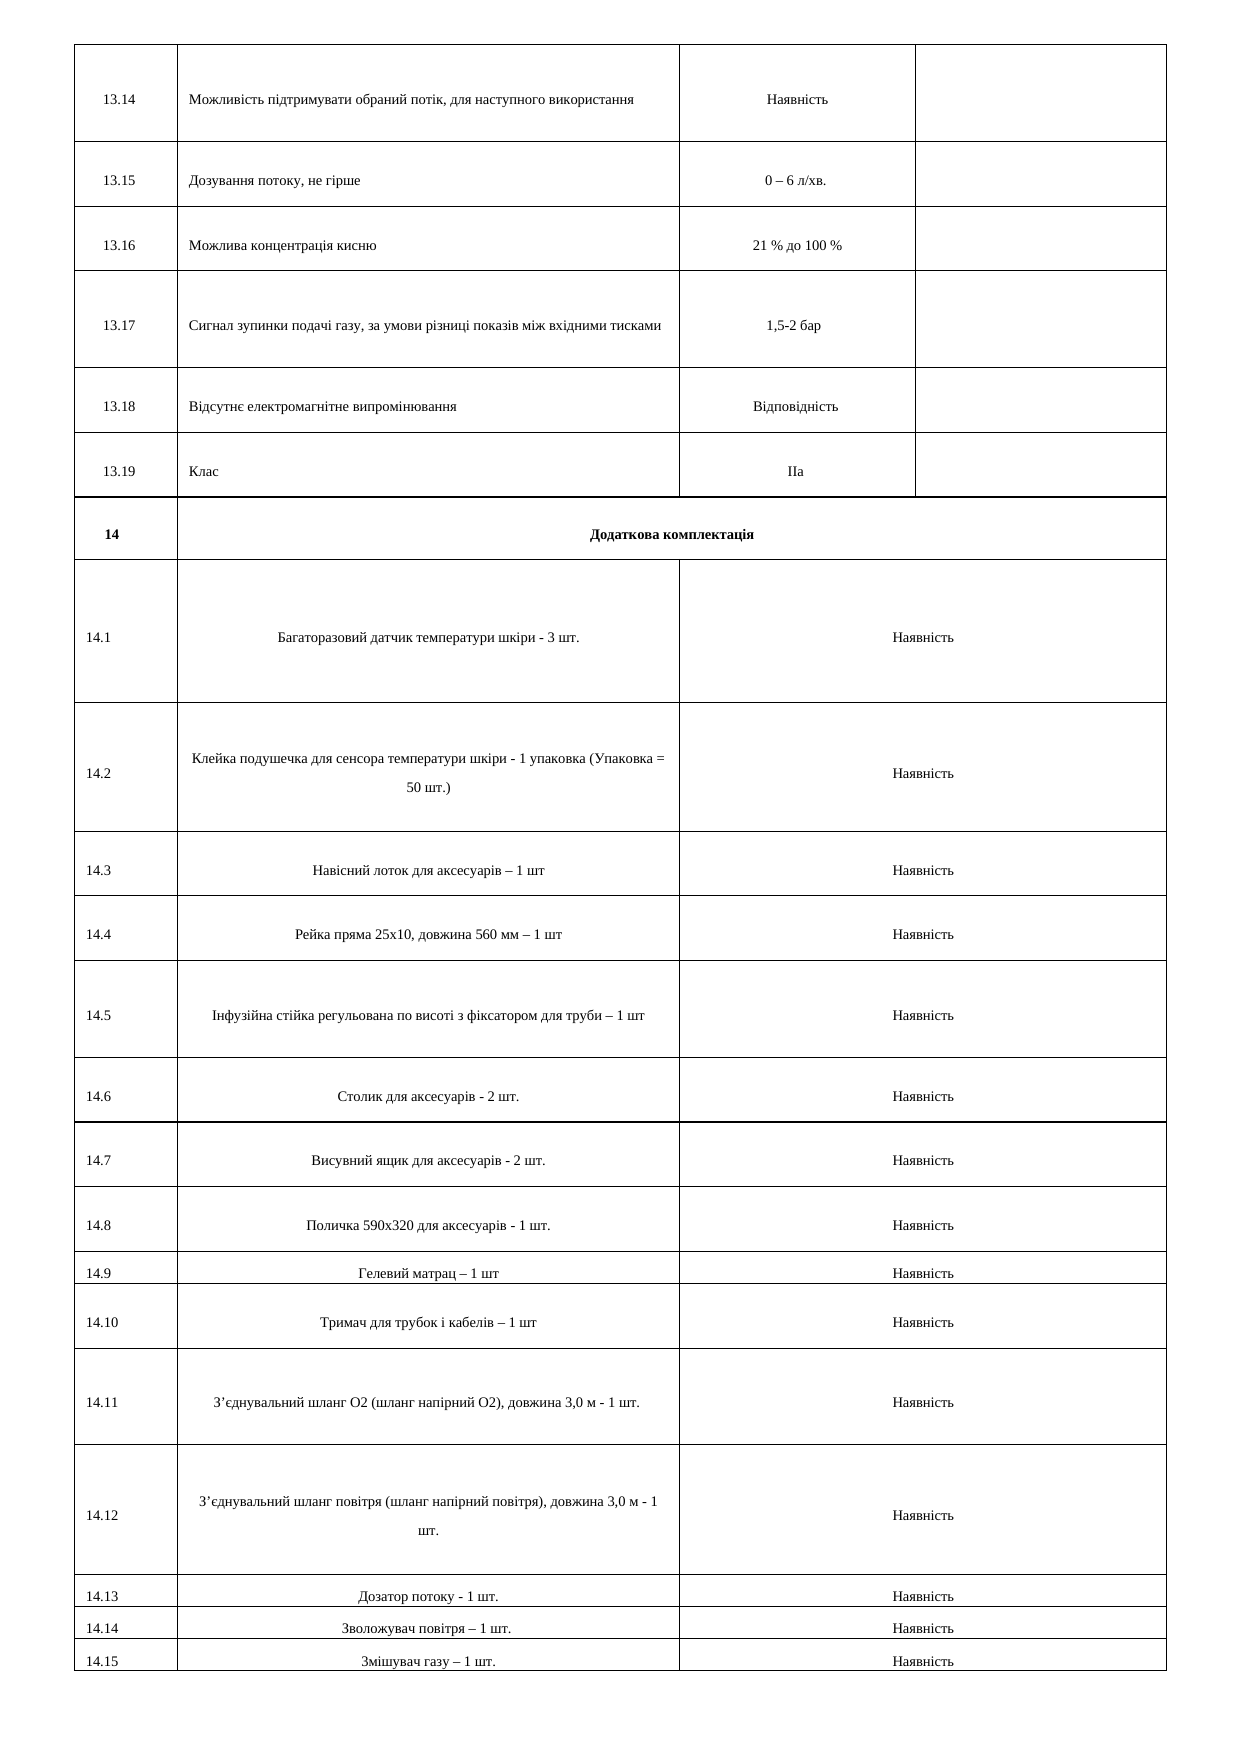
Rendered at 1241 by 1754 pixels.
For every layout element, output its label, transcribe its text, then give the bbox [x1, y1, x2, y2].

table_cell З’єднувальний шланг повітря (шланг напірний повітря), довжина 3,0 м - 1 шт. [178, 1445, 679, 1573]
table_cell Відповідність [680, 368, 915, 432]
table_cell [916, 142, 1166, 206]
table_cell 14.5 [75, 961, 177, 1057]
table_cell 14.14 [75, 1607, 177, 1638]
table_cell Наявність [680, 1284, 1166, 1347]
table_cell Сигнал зупинки подачі газу, за умови різниці показів між вхідними тисками [178, 271, 679, 367]
table_cell Клас [178, 433, 679, 496]
table_cell Додаткова комплектація [178, 498, 1166, 559]
table_cell Наявність [680, 1445, 1166, 1573]
table_cell Навісний лоток для аксесуарів – 1 шт [178, 832, 679, 895]
table_cell 13.15 [75, 142, 177, 206]
table_cell Наявність [680, 1639, 1166, 1670]
table_cell 14.7 [75, 1123, 177, 1186]
table_cell З’єднувальний шланг O2 (шланг напірний O2), довжина 3,0 м - 1 шт. [178, 1349, 679, 1444]
table_cell Наявність [680, 1187, 1166, 1251]
table_cell 14.11 [75, 1349, 177, 1444]
table_cell [916, 207, 1166, 270]
table_cell 13.14 [75, 45, 177, 141]
table_cell Зволожувач повітря – 1 шт. [178, 1607, 679, 1638]
table_cell 13.17 [75, 271, 177, 367]
table_cell Тримач для трубок і кабелів – 1 шт [178, 1284, 679, 1347]
table_cell Поличка 590х320 для аксесуарів - 1 шт. [178, 1187, 679, 1251]
table_cell Наявність [680, 1058, 1166, 1121]
table_cell Можлива концентрація кисню [178, 207, 679, 270]
table_cell Наявність [680, 1252, 1166, 1283]
table_cell Клейка подушечка для сенсора температури шкіри - 1 упаковка (Упаковка = 50 шт.) [178, 703, 679, 831]
table_cell Наявність [680, 560, 1166, 702]
table_cell Інфузійна стійка регульована по висоті з фіксатором для труби – 1 шт [178, 961, 679, 1057]
table_cell 13.18 [75, 368, 177, 432]
table_cell Дозатор потоку - 1 шт. [178, 1575, 679, 1606]
table_cell 14.9 [75, 1252, 177, 1283]
table_cell 14.3 [75, 832, 177, 895]
table_cell 21 % до 100 % [680, 207, 915, 270]
table_cell Багаторазовий датчик температури шкіри - 3 шт. [178, 560, 679, 702]
table_cell 14.12 [75, 1445, 177, 1573]
table_cell Наявність [680, 45, 915, 141]
table_cell 14.6 [75, 1058, 177, 1121]
table_cell Висувний ящик для аксесуарів - 2 шт. [178, 1123, 679, 1186]
table_cell [916, 433, 1166, 496]
table_cell ІІа [680, 433, 915, 496]
table_cell Гелевий матрац – 1 шт [178, 1252, 679, 1283]
table_cell 1,5-2 бар [680, 271, 915, 367]
table_cell Наявність [680, 961, 1166, 1057]
table_cell 14.2 [75, 703, 177, 831]
table_cell Відсутнє електромагнітне випромінювання [178, 368, 679, 432]
table_cell [916, 45, 1166, 141]
table_cell 14.1 [75, 560, 177, 702]
table_cell Наявність [680, 1607, 1166, 1638]
table_cell 14.8 [75, 1187, 177, 1251]
table_cell 13.19 [75, 433, 177, 496]
table_cell Дозування потоку, не гірше [178, 142, 679, 206]
table_cell [916, 271, 1166, 367]
table_cell 14 [75, 498, 177, 559]
table_cell Наявність [680, 703, 1166, 831]
table_cell 3мішувач газу – 1 шт. [178, 1639, 679, 1670]
table_cell Можливість підтримувати обраний потік, для наступного використання [178, 45, 679, 141]
table_cell Наявність [680, 896, 1166, 960]
table_cell Наявність [680, 832, 1166, 895]
table_cell Наявність [680, 1349, 1166, 1444]
table_cell 14.10 [75, 1284, 177, 1347]
table_cell 14.15 [75, 1639, 177, 1670]
table_cell [916, 368, 1166, 432]
table_cell Рейка пряма 25х10, довжина 560 мм – 1 шт [178, 896, 679, 960]
table_cell 13.16 [75, 207, 177, 270]
table_cell Наявність [680, 1123, 1166, 1186]
table_cell 14.4 [75, 896, 177, 960]
table_cell Столик для аксесуарів - 2 шт. [178, 1058, 679, 1121]
table_cell 0 – 6 л/хв. [680, 142, 915, 206]
table_cell Наявність [680, 1575, 1166, 1606]
table_cell 14.13 [75, 1575, 177, 1606]
